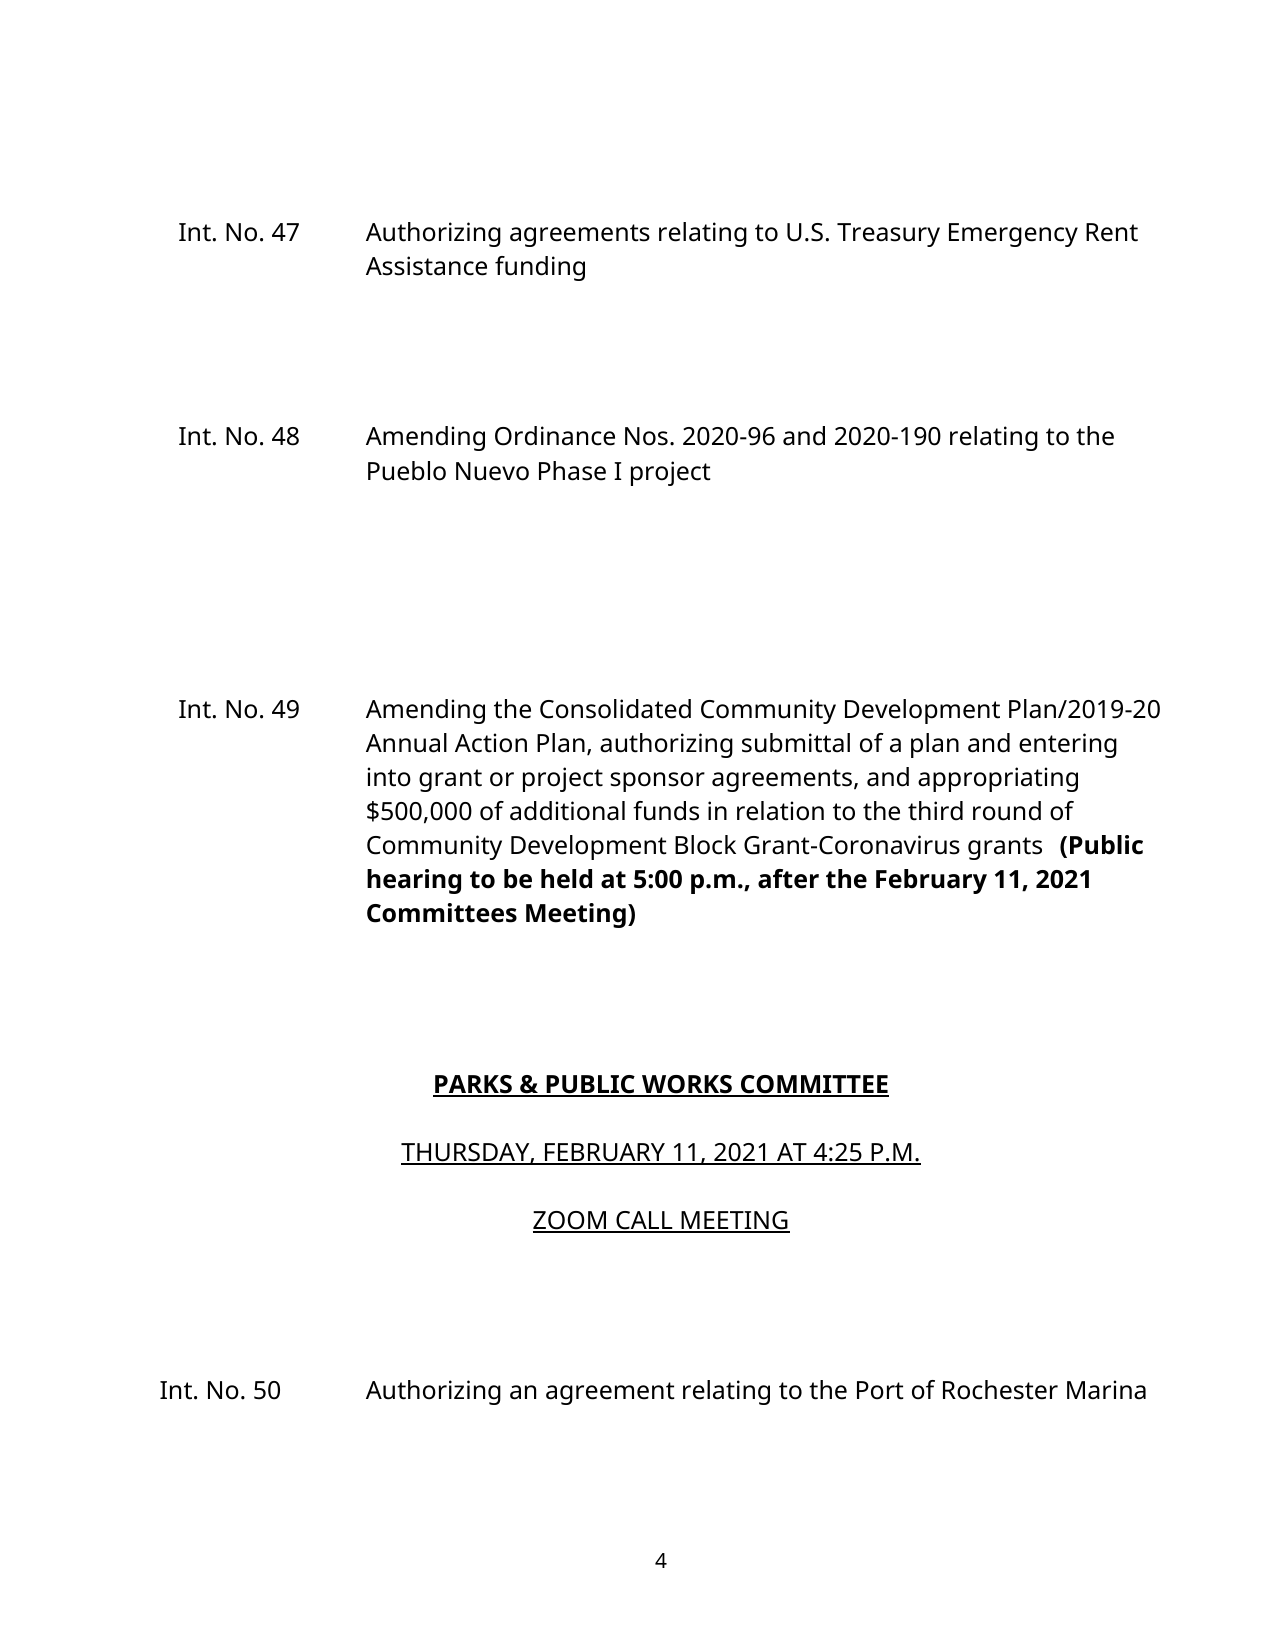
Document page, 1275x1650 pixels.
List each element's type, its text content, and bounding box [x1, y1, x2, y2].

text THURSDAY, FEBRUARY 11, 2021 AT 4:25 P.M. [159, 1134, 1162, 1168]
text Int. No. 48 Amending Ordinance Nos. 2020-96 and 2020-190 relating to the Pueblo Nuevo Phase I project [178, 419, 1162, 487]
text Int. No. 49 Amending the Consolidated Community Development Plan/2019-20 Annual Action Plan, authorizing submittal of a plan and entering into grant or project sponsor agreements, and appropriating $500,000 of additional funds in relation to the third round of Community Development Block Grant-Coronavirus grants (Public hearing to be held at 5:00 p.m., after the February 11, 2021 Committees Meeting) [178, 692, 1162, 930]
text Int. No. 47 Authorizing agreements relating to U.S. Treasury Emergency Rent Assistance funding [178, 215, 1162, 283]
text Int. No. 50 Authorizing an agreement relating to the Port of Rochester Marina [159, 1373, 1162, 1407]
text PARKS & PUBLIC WORKS COMMITTEE [159, 1066, 1162, 1100]
text ZOOM CALL MEETING [159, 1202, 1162, 1237]
